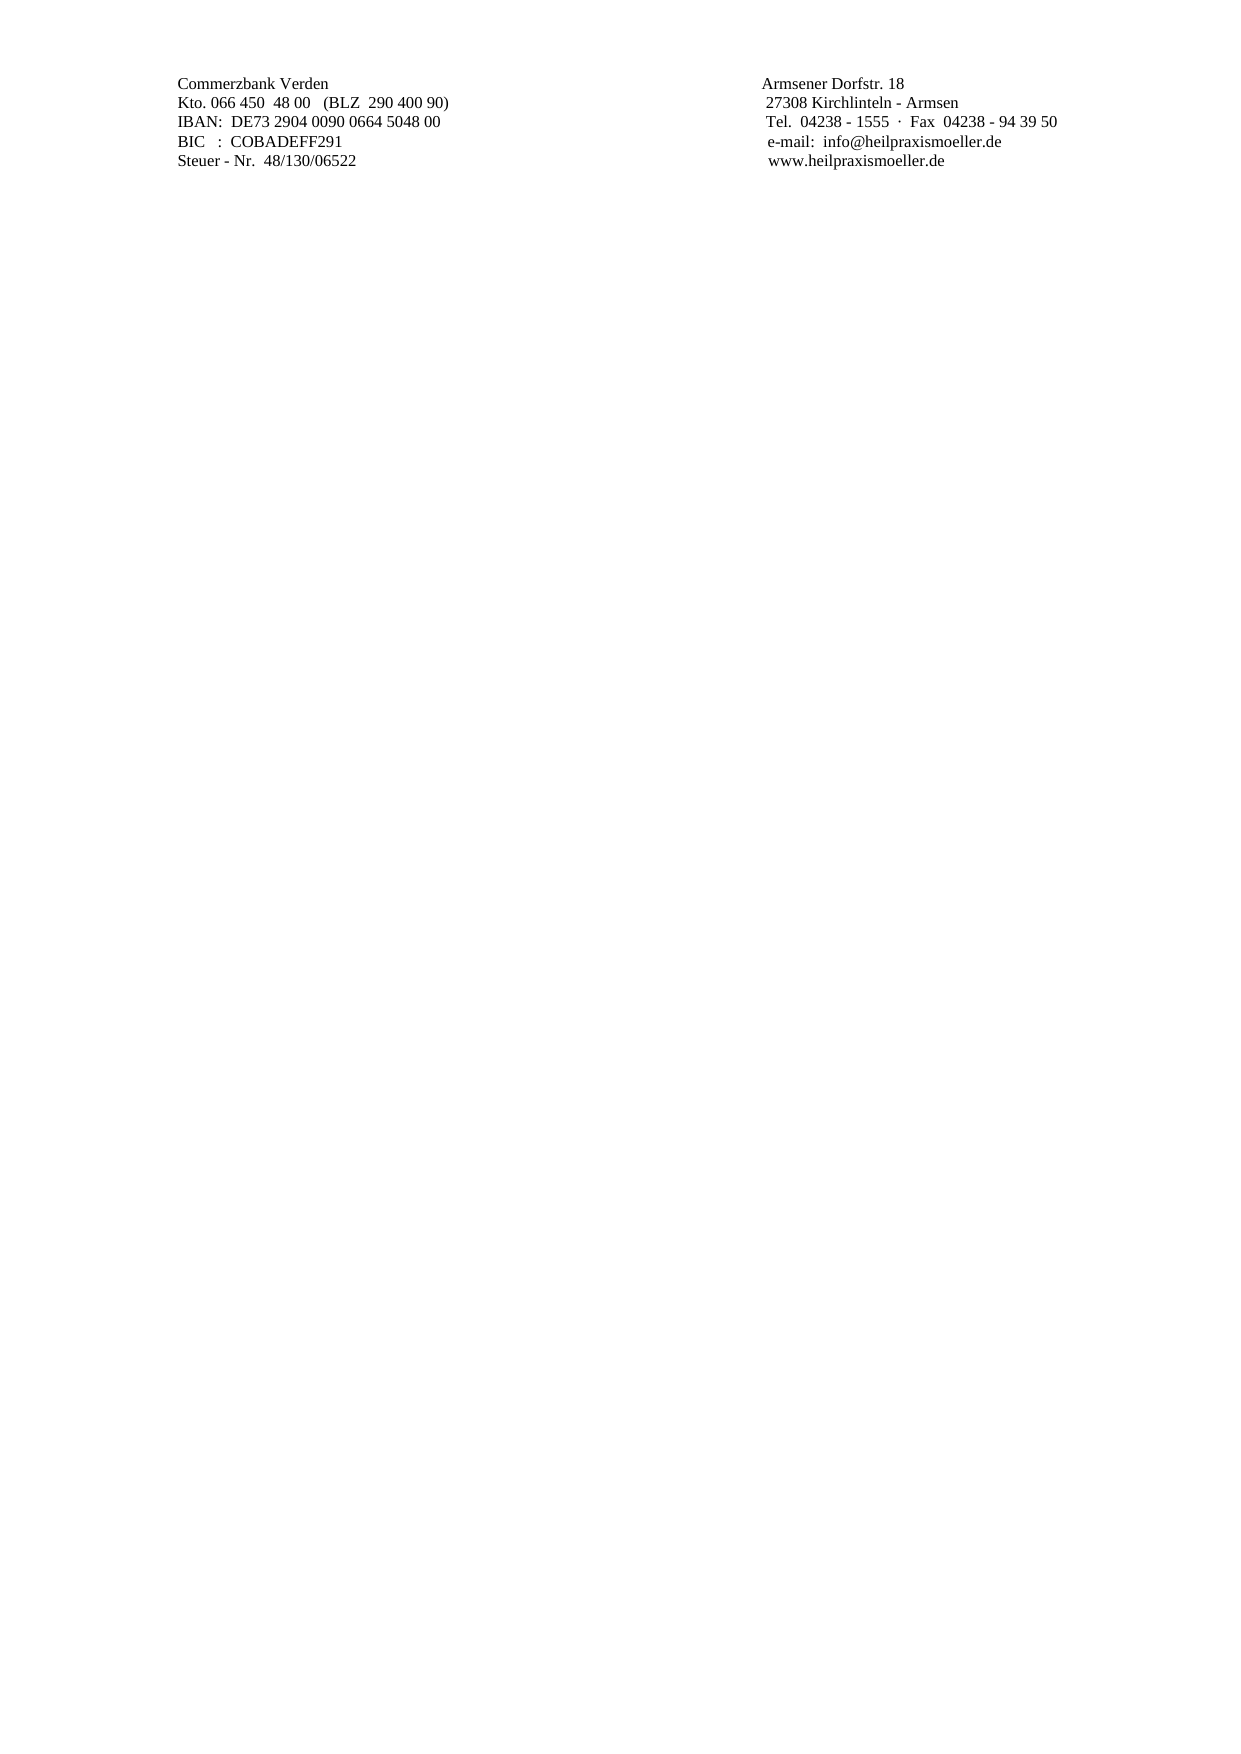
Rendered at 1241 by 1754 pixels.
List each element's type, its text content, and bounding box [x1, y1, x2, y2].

text Kto. 066 450 48 00 (BLZ 290 400 90) 27308 Kirchlinteln - Armsen [177, 93, 1063, 112]
text Commerzbank Verden Armsener Dorfstr. 18 [177, 74, 1063, 93]
text IBAN: DE73 2904 0090 0664 5048 00 Tel. 04238 - 1555 ∙ Fax 04238 - 94 39 50 [177, 112, 1063, 131]
text Steuer - Nr. 48/130/06522 www.heilpraxismoeller.de [177, 151, 1063, 170]
text BIC : COBADEFF291 e-mail: info@heilpraxismoeller.de [177, 131, 1063, 151]
